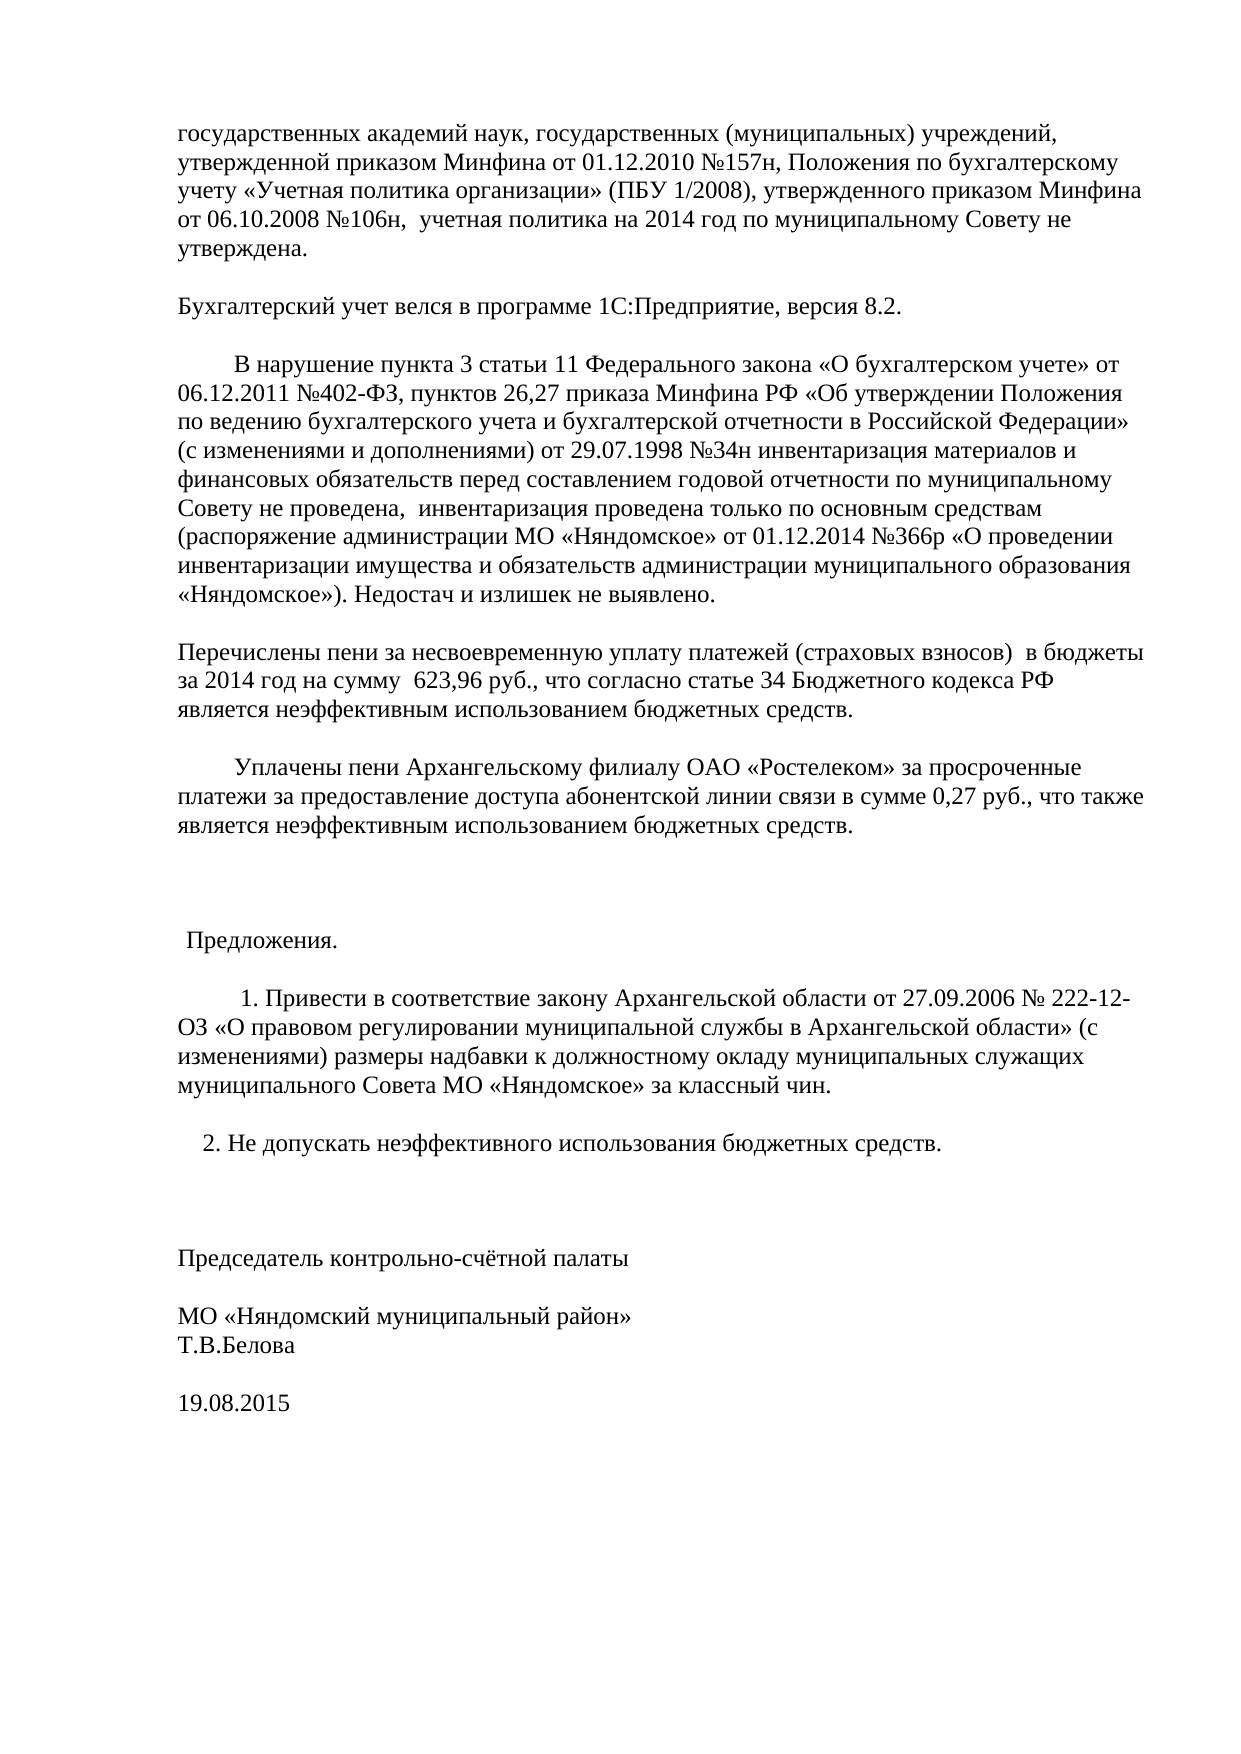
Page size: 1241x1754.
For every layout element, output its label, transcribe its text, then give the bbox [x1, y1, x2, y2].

text В нарушение пункта 3 статьи 11 Федерального закона «О бухгалтерском учете» от 06.12.2011 №402-ФЗ, пунктов 26,27 приказа Минфина РФ «Об утверждении Положения по ведению бухгалтерского учета и бухгалтерской отчетности в Российской Федерации» (с изменениями и дополнениями) от 29.07.1998 №34н инвентаризация материалов и финансовых обязательств перед составлением годовой отчетности по муниципальному Совету не проведена, инвентаризация проведена только по основным средствам (распоряжение администрации МО «Няндомское» от 01.12.2014 №366р «О проведении инвентаризации имущества и обязательств администрации муниципального образования «Няндомское»). Недостач и излишек не выявлено. [177, 349, 1152, 608]
text 2. Не допускать неэффективного использования бюджетных средств. [177, 1128, 1152, 1156]
text 19.08.2015 [177, 1388, 1152, 1417]
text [177, 118, 1152, 262]
text МО «Няндомский муниципальный район» Т.В.Белова [177, 1301, 1152, 1359]
text Предложения. [177, 926, 1152, 954]
text Председатель контрольно-счётной палаты [177, 1243, 1152, 1272]
text 1. Привести в соответствие закону Архангельской области от 27.09.2006 № 222-12-ОЗ «О правовом регулировании муниципальной службы в Архангельской области» (с изменениями) размеры надбавки к должностному окладу муниципальных служащих муниципального Совета МО «Няндомское» за классный чин. [177, 983, 1152, 1098]
text Бухгалтерский учет велся в программе 1С:Предприятие, версия 8.2. [177, 291, 1152, 320]
text Уплачены пени Архангельскому филиалу ОАО «Ростелеком» за просроченные платежи за предоставление доступа абонентской линии связи в сумме 0,27 руб., что также является неэффективным использованием бюджетных средств. [177, 752, 1152, 838]
text Перечислены пени за несвоевременную уплату платежей (страховых взносов) в бюджеты за 2014 год на сумму 623,96 руб., что согласно статье 34 Бюджетного кодекса РФ является неэффективным использованием бюджетных средств. [177, 637, 1152, 723]
